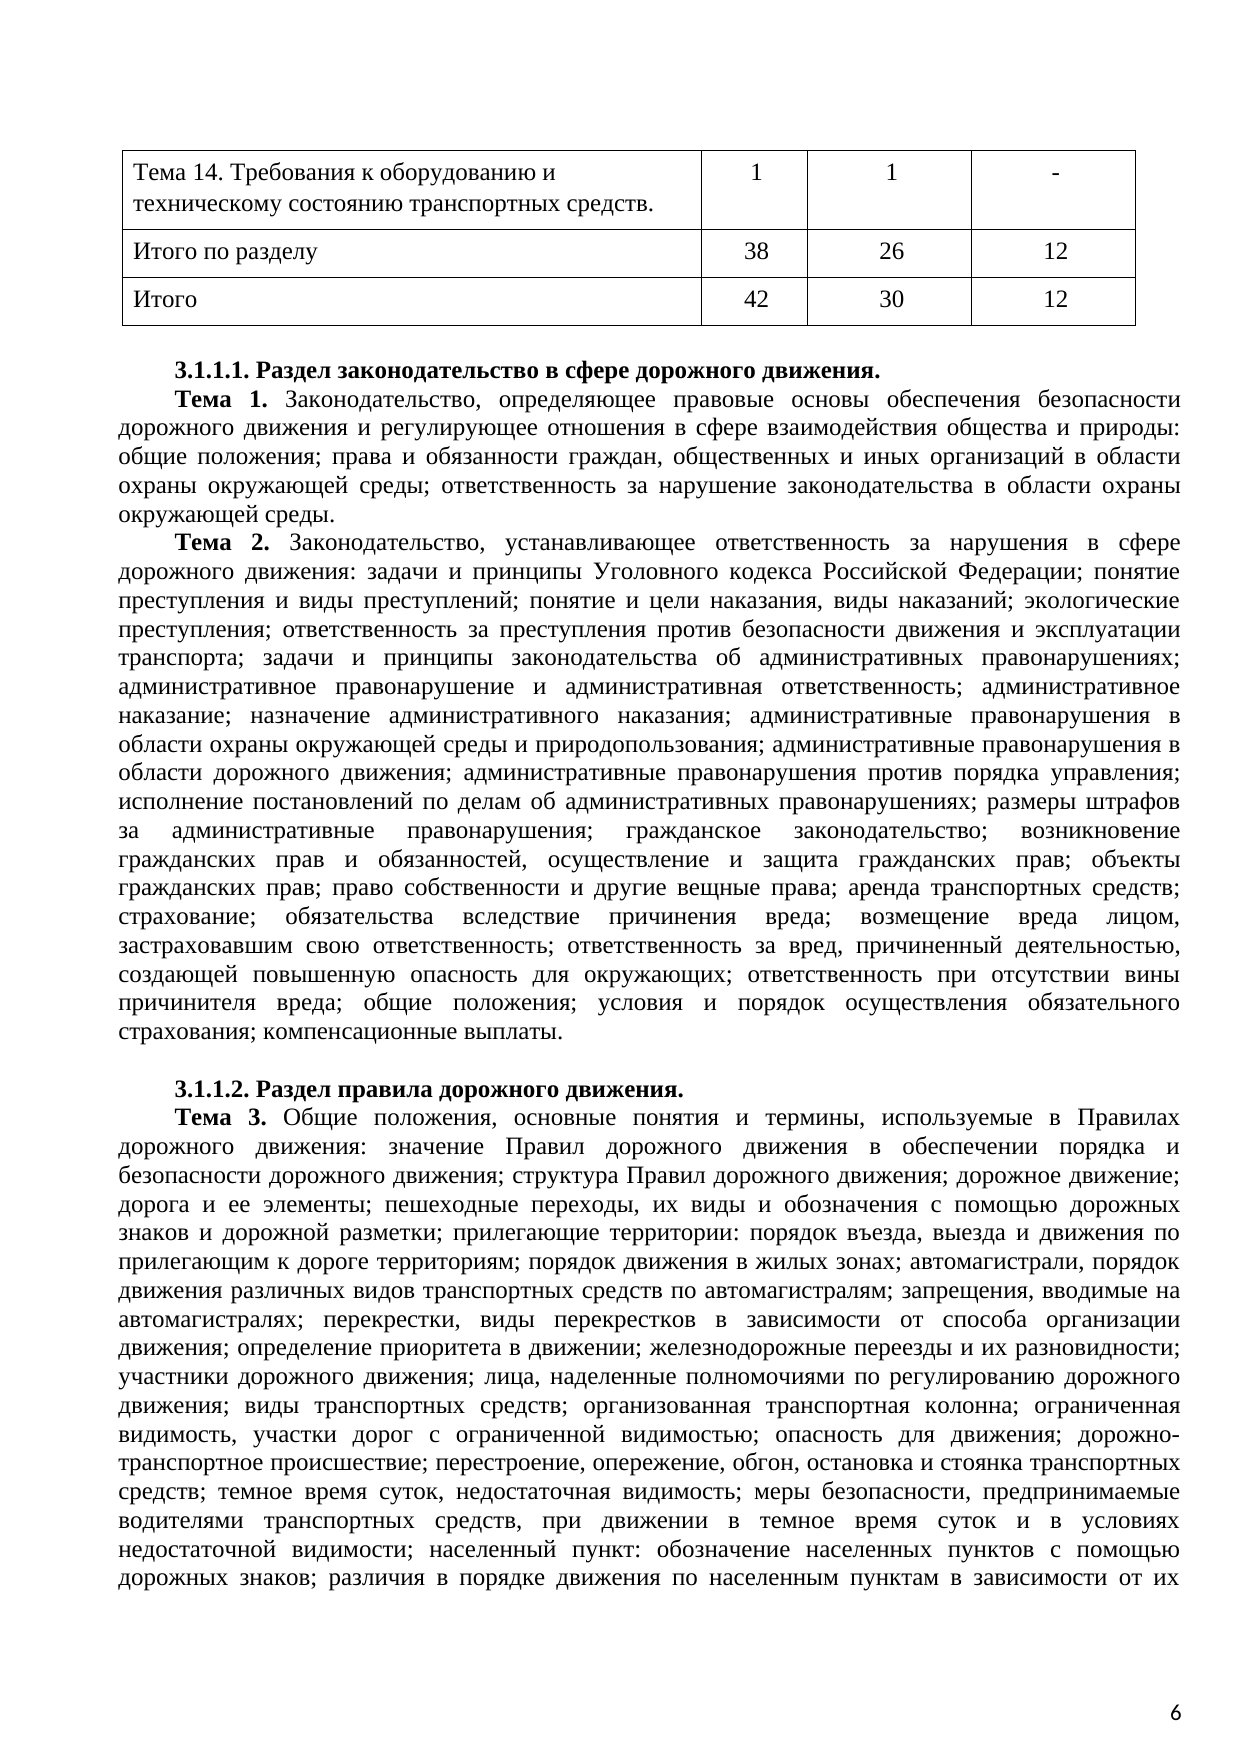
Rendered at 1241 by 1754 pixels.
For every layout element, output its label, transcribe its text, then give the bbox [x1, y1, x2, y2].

table_cell Тема 14. Требования к оборудованию и техническому состоянию транспортных средств. [123, 151, 701, 229]
table_cell 1 [808, 151, 971, 229]
table_cell - [972, 151, 1135, 229]
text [118, 1102, 1181, 1591]
table_cell 12 [972, 230, 1135, 277]
text Тема 1. Законодательство, определяющее правовые основы обеспечения безопасности дорожного движения и регулирующее отношения в сфере взаимодействия общества и природы: общие положения; права и обязанности граждан, общественных и иных организаций в области охраны окружающей среды; ответственность за нарушение законодательства в области охраны окружающей среды. [118, 384, 1181, 527]
table_cell 42 [702, 278, 807, 325]
table_cell 12 [972, 278, 1135, 325]
text Тема 2. Законодательство, устанавливающее ответственность за нарушения в сфере дорожного движения: задачи и принципы Уголовного кодекса Российской Федерации; понятие преступления и виды преступлений; понятие и цели наказания, виды наказаний; экологические преступления; ответственность за преступления против безопасности движения и эксплуатации транспорта; задачи и принципы законодательства об административных правонарушениях; административное правонарушение и административная ответственность; административное наказание; назначение административного наказания; административные правонарушения в области охраны окружающей среды и природопользования; административные правонарушения в области дорожного движения; административные правонарушения против порядка управления; исполнение постановлений по делам об административных правонарушениях; размеры штрафов за административные правонарушения; гражданское законодательство; возникновение гражданских прав и обязанностей, осуществление и защита гражданских прав; объекты гражданских прав; право собственности и другие вещные права; аренда транспортных средств; страхование; обязательства вследствие причинения вреда; возмещение вреда лицом, застраховавшим свою ответственность; ответственность за вред, причиненный деятельностью, создающей повышенную опасность для окружающих; ответственность при отсутствии вины причинителя вреда; общие положения; условия и порядок осуществления обязательного страхования; компенсационные выплаты. [118, 527, 1181, 1045]
table_cell 26 [808, 230, 971, 277]
table_cell 30 [808, 278, 971, 325]
table_cell 38 [702, 230, 807, 277]
text 3.1.1.1. Раздел законодательство в сфере дорожного движения. [118, 355, 1181, 384]
text 3.1.1.2. Раздел правила дорожного движения. [118, 1074, 1181, 1102]
table_cell 1 [702, 151, 807, 229]
table_cell Итого по разделу [123, 230, 701, 277]
table_cell Итого [123, 278, 701, 325]
